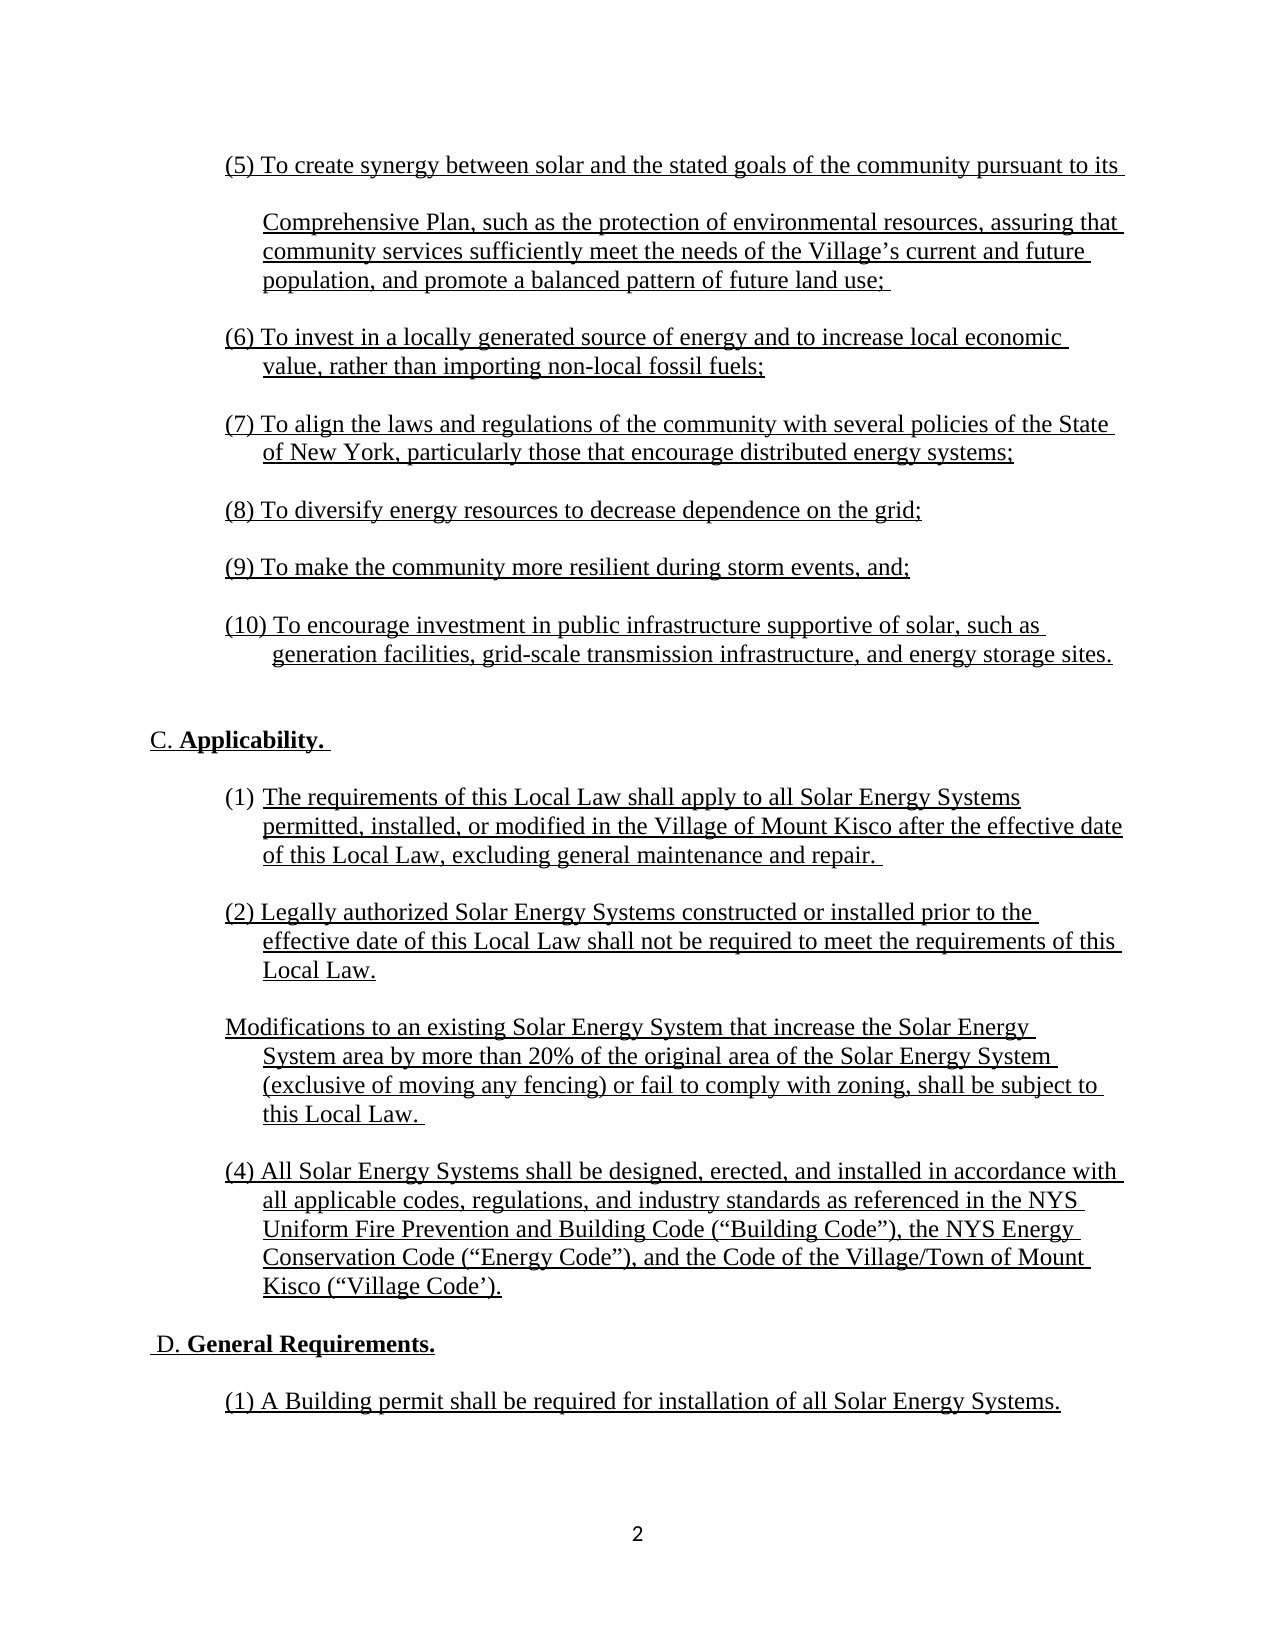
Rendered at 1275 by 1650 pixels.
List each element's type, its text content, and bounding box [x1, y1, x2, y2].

text (4) All Solar Energy Systems shall be designed, erected, and installed in accordance with [150, 1156, 1125, 1185]
text of New York, particularly those that encourage distributed energy systems; [262, 437, 1125, 466]
text (8) To diversify energy resources to decrease dependence on the grid; [225, 495, 1125, 524]
text permitted, installed, or modified in the Village of Mount Kisco after the effective date of this Local Law, excluding general maintenance and repair. [262, 811, 1125, 869]
text (6) To invest in a locally generated source of energy and to increase local economic [225, 322, 1125, 351]
text (9) To make the community more resilient during storm events, and; [225, 552, 1125, 581]
text value, rather than importing non-local fossil fuels; [262, 351, 1125, 380]
text System area by more than 20% of the original area of the Solar Energy System (exclusive of moving any fencing) or fail to comply with zoning, shall be subject to this Local Law. [262, 1041, 1125, 1127]
text (1) A Building permit shall be required for installation of all Solar Energy Systems. [225, 1386, 1125, 1415]
text Modifications to an existing Solar Energy System that increase the Solar Energy [150, 1012, 1125, 1041]
text (7) To align the laws and regulations of the community with several policies of the State [150, 409, 1125, 437]
text D. General Requirements. [150, 1329, 1125, 1357]
text generation facilities, grid-scale transmission infrastructure, and energy storage sites. [272, 639, 1125, 667]
text (2) Legally authorized Solar Energy Systems constructed or installed prior to the effective date of this Local Law shall not be required to meet the requirements of this Local Law. [225, 897, 1125, 984]
text all applicable codes, regulations, and industry standards as referenced in the NYS Uniform Fire Prevention and Building Code (“Building Code”), the NYS Energy Conservation Code (“Energy Code”), and the Code of the Village/Town of Mount Kisco (“Village Code’). [262, 1185, 1125, 1300]
text C. Applicability. [150, 725, 1125, 754]
text (10) To encourage investment in public infrastructure supportive of solar, such as [225, 610, 1125, 639]
list The requirements of this Local Law shall apply to all Solar Energy Systems [225, 782, 1125, 811]
text (5) To create synergy between solar and the stated goals of the community pursuant to its [225, 150, 1125, 175]
text Comprehensive Plan, such as the protection of environmental resources, assuring that community services sufficiently meet the needs of the Village’s current and future population, and promote a balanced pattern of future land use; [262, 207, 1125, 294]
